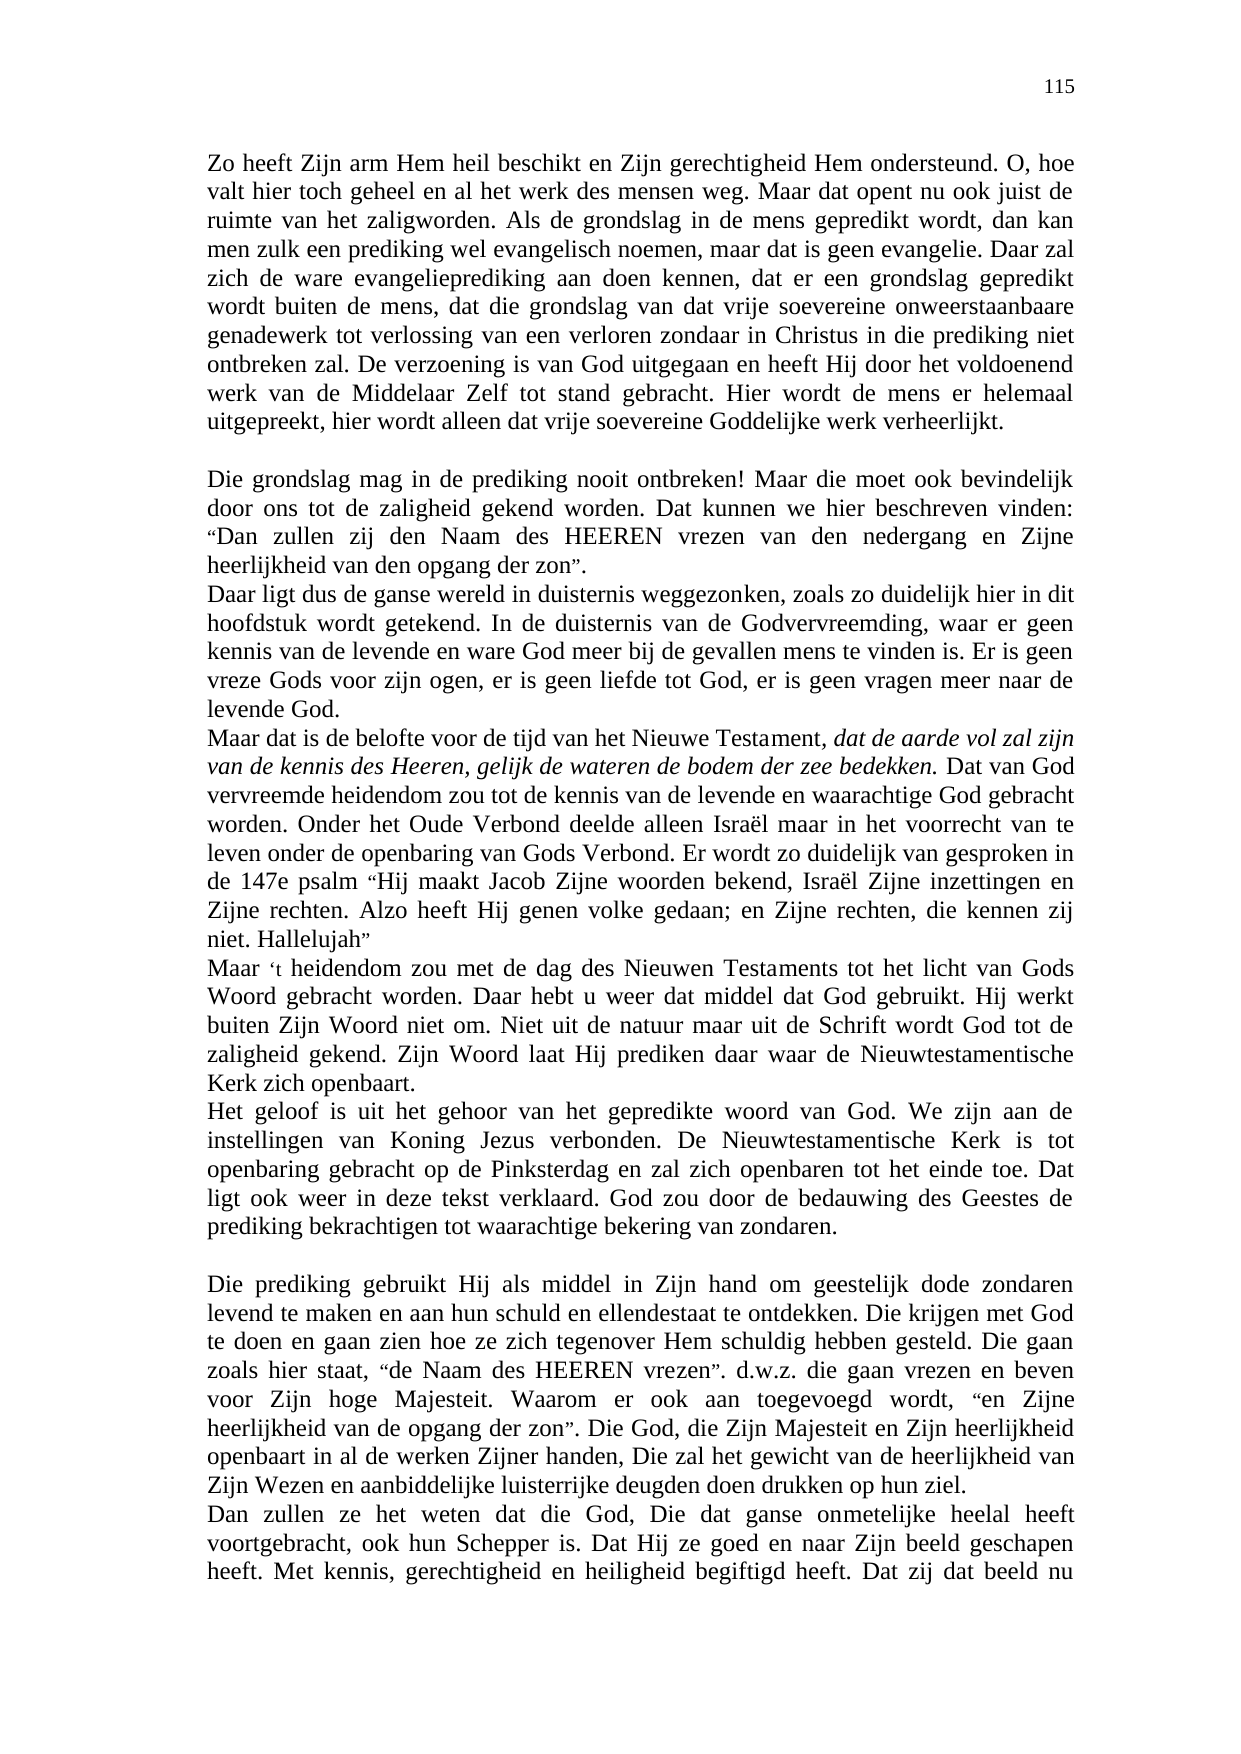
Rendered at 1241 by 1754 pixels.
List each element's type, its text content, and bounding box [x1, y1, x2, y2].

text Het geloof is uit het gehoor van het gepredikte woord van God. We zijn aan de instellingen van Koning Jezus verbonden. De Nieuwtestamentische Kerk is tot openbaring gebracht op de Pinksterdag en zal zich openbaren tot het einde toe. Dat ligt ook weer in deze tekst verklaard. God zou door de bedauwing des Geestes de prediking bekrachtigen tot waarachtige bekering van zondaren. [207, 1096, 1075, 1240]
text Die grondslag mag in de prediking nooit ontbreken! Maar die moet ook bevindelijk door ons tot de zaligheid gekend worden. Dat kunnen we hier beschreven vinden: “Dan zullen zij den Naam des HEEREN vrezen van den nedergang en Zijne heerlijkheid van den opgang der zon”. [207, 464, 1075, 579]
text Die prediking gebruikt Hij als middel in Zijn hand om geestelijk dode zondaren levend te maken en aan hun schuld en ellendestaat te ontdekken. Die krijgen met God te doen en gaan zien hoe ze zich tegenover Hem schuldig hebben gesteld. Die gaan zoals hier staat, “de Naam des HEEREN vrezen”. d.w.z. die gaan vrezen en beven voor Zijn hoge Majesteit. Waarom er ook aan toegevoegd wordt, “en Zijne heerlijkheid van de opgang der zon”. Die God, die Zijn Majesteit en Zijn heerlijkheid openbaart in al de werken Zijner handen, Die zal het gewicht van de heerlijkheid van Zijn Wezen en aanbiddelijke luisterrijke deugden doen drukken op hun ziel. [207, 1269, 1075, 1499]
text Daar ligt dus de ganse wereld in duisternis weggezonken, zoals zo duidelijk hier in dit hoofdstuk wordt getekend. In de duisternis van de Godvervreemding, waar er geen kennis van de levende en ware God meer bij de gevallen mens te vinden is. Er is geen vreze Gods voor zijn ogen, er is geen liefde tot God, er is geen vragen meer naar de levende God. [207, 579, 1075, 723]
text Zo heeft Zijn arm Hem heil beschikt en Zijn gerechtigheid Hem ondersteund. O, hoe valt hier toch geheel en al het werk des mensen weg. Maar dat opent nu ook juist de ruimte van het zaligworden. Als de grondslag in de mens gepredikt wordt, dan kan men zulk een prediking wel evangelisch noemen, maar dat is geen evangelie. Daar zal zich de ware evangelieprediking aan doen kennen, dat er een grondslag gepredikt wordt buiten de mens, dat die grondslag van dat vrije soevereine onweerstaanbaare genadewerk tot verlossing van een verloren zondaar in Christus in die prediking niet ontbreken zal. De verzoening is van God uitgegaan en heeft Hij door het voldoenend werk van de Middelaar Zelf tot stand gebracht. Hier wordt de mens er helemaal uitgepreekt, hier wordt alleen dat vrije soevereine Goddelijke werk verheerlijkt. [207, 148, 1075, 435]
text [207, 1499, 1075, 1585]
text Maar dat is de belofte voor de tijd van het Nieuwe Testament, dat de aarde vol zal zijn van de kennis des Heeren, gelijk de wateren de bodem der zee bedekken. Dat van God vervreemde heidendom zou tot de kennis van de levende en waarachtige God gebracht worden. Onder het Oude Verbond deelde alleen Israël maar in het voorrecht van te leven onder de openbaring van Gods Verbond. Er wordt zo duidelijk van gesproken in de 147e psalm “Hij maakt Jacob Zijne woorden bekend, Israël Zijne inzettingen en Zijne rechten. Alzo heeft Hij genen volke gedaan; en Zijne rechten, die kennen zij niet. Hallelujah” [207, 723, 1075, 953]
text Maar ‘t heidendom zou met de dag des Nieuwen Testaments tot het licht van Gods Woord gebracht worden. Daar hebt u weer dat middel dat God gebruikt. Hij werkt buiten Zijn Woord niet om. Niet uit de natuur maar uit de Schrift wordt God tot de zaligheid gekend. Zijn Woord laat Hij prediken daar waar de Nieuwtestamentische Kerk zich openbaart. [207, 953, 1075, 1096]
